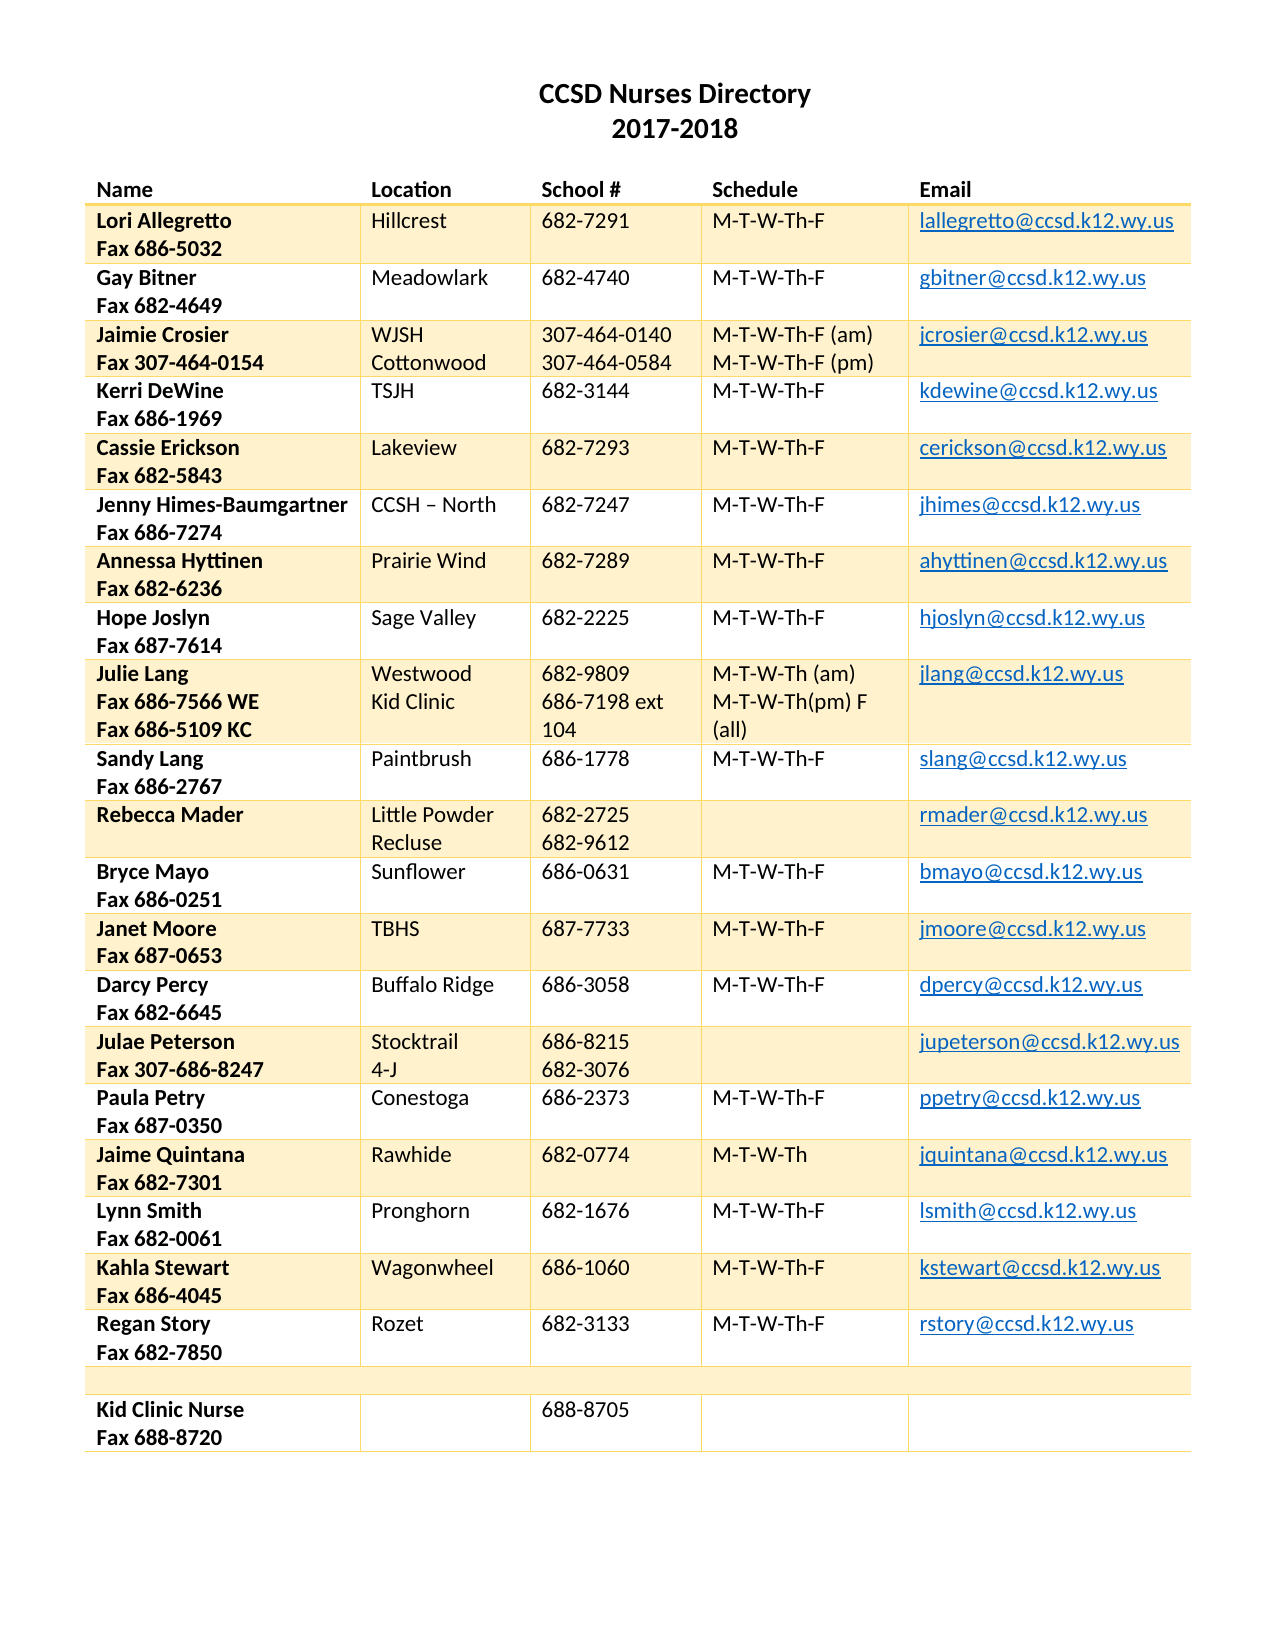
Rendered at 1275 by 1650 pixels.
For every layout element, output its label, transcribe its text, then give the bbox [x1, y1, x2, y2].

table_cell 686-3058 [531, 971, 701, 1026]
table_cell hjoslyn@ccsd.k12.wy.us [909, 603, 1191, 659]
table_cell Paula Petry Fax 687-0350 [85, 1084, 360, 1139]
table_cell 682-1676 [531, 1197, 701, 1252]
table_cell 686-8215 682-3076 [531, 1027, 701, 1083]
table_cell Hillcrest [361, 206, 530, 263]
table_cell 682-2725 682-9612 [531, 801, 701, 857]
table_cell dpercy@ccsd.k12.wy.us [909, 971, 1191, 1026]
table_cell 682-7293 [531, 434, 701, 489]
table_cell Annessa Hyttinen Fax 682-6236 [85, 547, 360, 602]
table_cell Lynn Smith Fax 682-0061 [85, 1197, 360, 1252]
table_cell Wagonwheel [361, 1254, 530, 1309]
table_cell 682-7289 [531, 547, 701, 602]
table_cell Lori Allegretto Fax 686-5032 [85, 206, 360, 263]
table_cell jquintana@ccsd.k12.wy.us [909, 1140, 1191, 1196]
table_cell Rawhide [361, 1140, 530, 1196]
table_cell [702, 1395, 908, 1451]
table_cell Sunflower [361, 858, 530, 913]
table_cell Paintbrush [361, 745, 530, 800]
table_cell 682-4740 [531, 264, 701, 319]
table_cell M-T-W-Th-F [702, 858, 908, 913]
table_cell Buffalo Ridge [361, 971, 530, 1026]
table_cell rmader@ccsd.k12.wy.us [909, 801, 1191, 857]
table_cell Westwood Kid Clinic [361, 660, 530, 743]
table_cell kdewine@ccsd.k12.wy.us [909, 377, 1191, 433]
table_cell Rebecca Mader [85, 801, 360, 857]
table_cell 686-2373 [531, 1084, 701, 1139]
table_cell [85, 1367, 1191, 1394]
table_cell jmoore@ccsd.k12.wy.us [909, 914, 1191, 970]
table_cell ppetry@ccsd.k12.wy.us [909, 1084, 1191, 1139]
table_cell 687-7733 [531, 914, 701, 970]
table_cell 682-7291 [531, 206, 701, 263]
table_cell M-T-W-Th [702, 1140, 908, 1196]
table_cell WJSH Cottonwood [361, 321, 530, 376]
table_cell 682-7247 [531, 490, 701, 546]
table_cell jlang@ccsd.k12.wy.us [909, 660, 1191, 743]
table_cell Janet Moore Fax 687-0653 [85, 914, 360, 970]
table_cell Bryce Mayo Fax 686-0251 [85, 858, 360, 913]
table_cell 682-9809 686-7198 ext 104 [531, 660, 701, 743]
table_cell jhimes@ccsd.k12.wy.us [909, 490, 1191, 546]
table_cell bmayo@ccsd.k12.wy.us [909, 858, 1191, 913]
table_cell 682-0774 [531, 1140, 701, 1196]
table_cell M-T-W-Th-F [702, 745, 908, 800]
table_cell TSJH [361, 377, 530, 433]
table_cell TBHS [361, 914, 530, 970]
table_cell Julie Lang Fax 686-7566 WE Fax 686-5109 KC [85, 660, 360, 743]
table_cell Pronghorn [361, 1197, 530, 1252]
table_cell Gay Bitner Fax 682-4649 [85, 264, 360, 319]
table_cell 686-0631 [531, 858, 701, 913]
table_cell M-T-W-Th-F [702, 914, 908, 970]
table_cell slang@ccsd.k12.wy.us [909, 745, 1191, 800]
table_cell Jaimie Crosier Fax 307-464-0154 [85, 321, 360, 376]
table_cell Stocktrail 4-J [361, 1027, 530, 1083]
table_cell lsmith@ccsd.k12.wy.us [909, 1197, 1191, 1252]
table_cell 307-464-0140 307-464-0584 [531, 321, 701, 376]
table_cell M-T-W-Th-F [702, 1197, 908, 1252]
table_cell M-T-W-Th-F [702, 434, 908, 489]
table_cell M-T-W-Th-F [702, 264, 908, 319]
table_cell [361, 1395, 530, 1451]
table_cell M-T-W-Th-F [702, 1310, 908, 1366]
table_cell Jenny Himes-Baumgartner Fax 686-7274 [85, 490, 360, 546]
table_cell M-T-W-Th-F [702, 547, 908, 602]
table_cell M-T-W-Th-F [702, 377, 908, 433]
table_cell M-T-W-Th-F [702, 1254, 908, 1309]
table_cell 682-3144 [531, 377, 701, 433]
table_cell Meadowlark [361, 264, 530, 319]
table_cell 682-2225 [531, 603, 701, 659]
table_cell Conestoga [361, 1084, 530, 1139]
table_cell 686-1778 [531, 745, 701, 800]
table_cell Rozet [361, 1310, 530, 1366]
table_cell Kahla Stewart Fax 686-4045 [85, 1254, 360, 1309]
table_header Schedule [701, 175, 908, 203]
table_cell 686-1060 [531, 1254, 701, 1309]
table_header Location [360, 175, 530, 203]
table_cell M-T-W-Th-F (am) M-T-W-Th-F (pm) [702, 321, 908, 376]
table_cell CCSH – North [361, 490, 530, 546]
table_cell rstory@ccsd.k12.wy.us [909, 1310, 1191, 1366]
table_cell [702, 1027, 908, 1083]
table_cell M-T-W-Th-F [702, 206, 908, 263]
table_cell [702, 801, 908, 857]
table_cell Hope Joslyn Fax 687-7614 [85, 603, 360, 659]
table_cell M-T-W-Th (am) M-T-W-Th(pm) F (all) [702, 660, 908, 743]
table_cell M-T-W-Th-F [702, 603, 908, 659]
table_cell ahyttinen@ccsd.k12.wy.us [909, 547, 1191, 602]
table_cell jcrosier@ccsd.k12.wy.us [909, 321, 1191, 376]
table_cell Regan Story Fax 682-7850 [85, 1310, 360, 1366]
table_cell Julae Peterson Fax 307-686-8247 [85, 1027, 360, 1083]
table_cell cerickson@ccsd.k12.wy.us [909, 434, 1191, 489]
table_cell Little Powder Recluse [361, 801, 530, 857]
table_cell Prairie Wind [361, 547, 530, 602]
table_cell kstewart@ccsd.k12.wy.us [909, 1254, 1191, 1309]
table_header Name [85, 175, 360, 203]
table_cell Sandy Lang Fax 686-2767 [85, 745, 360, 800]
table_cell Darcy Percy Fax 682-6645 [85, 971, 360, 1026]
table_cell Kerri DeWine Fax 686-1969 [85, 377, 360, 433]
table_cell Lakeview [361, 434, 530, 489]
table_cell Sage Valley [361, 603, 530, 659]
table_cell 688-8705 [531, 1395, 701, 1451]
table_cell gbitner@ccsd.k12.wy.us [909, 264, 1191, 319]
table_cell Kid Clinic Nurse Fax 688-8720 [85, 1395, 360, 1451]
table_cell M-T-W-Th-F [702, 490, 908, 546]
table_header Email [908, 175, 1191, 203]
table_cell M-T-W-Th-F [702, 1084, 908, 1139]
table_cell Jaime Quintana Fax 682-7301 [85, 1140, 360, 1196]
table_cell M-T-W-Th-F [702, 971, 908, 1026]
table_header School # [530, 175, 701, 203]
table_cell [909, 1395, 1191, 1451]
table_cell Cassie Erickson Fax 682-5843 [85, 434, 360, 489]
table_cell 682-3133 [531, 1310, 701, 1366]
table_cell jupeterson@ccsd.k12.wy.us [909, 1027, 1191, 1083]
table_cell lallegretto@ccsd.k12.wy.us [909, 206, 1191, 263]
